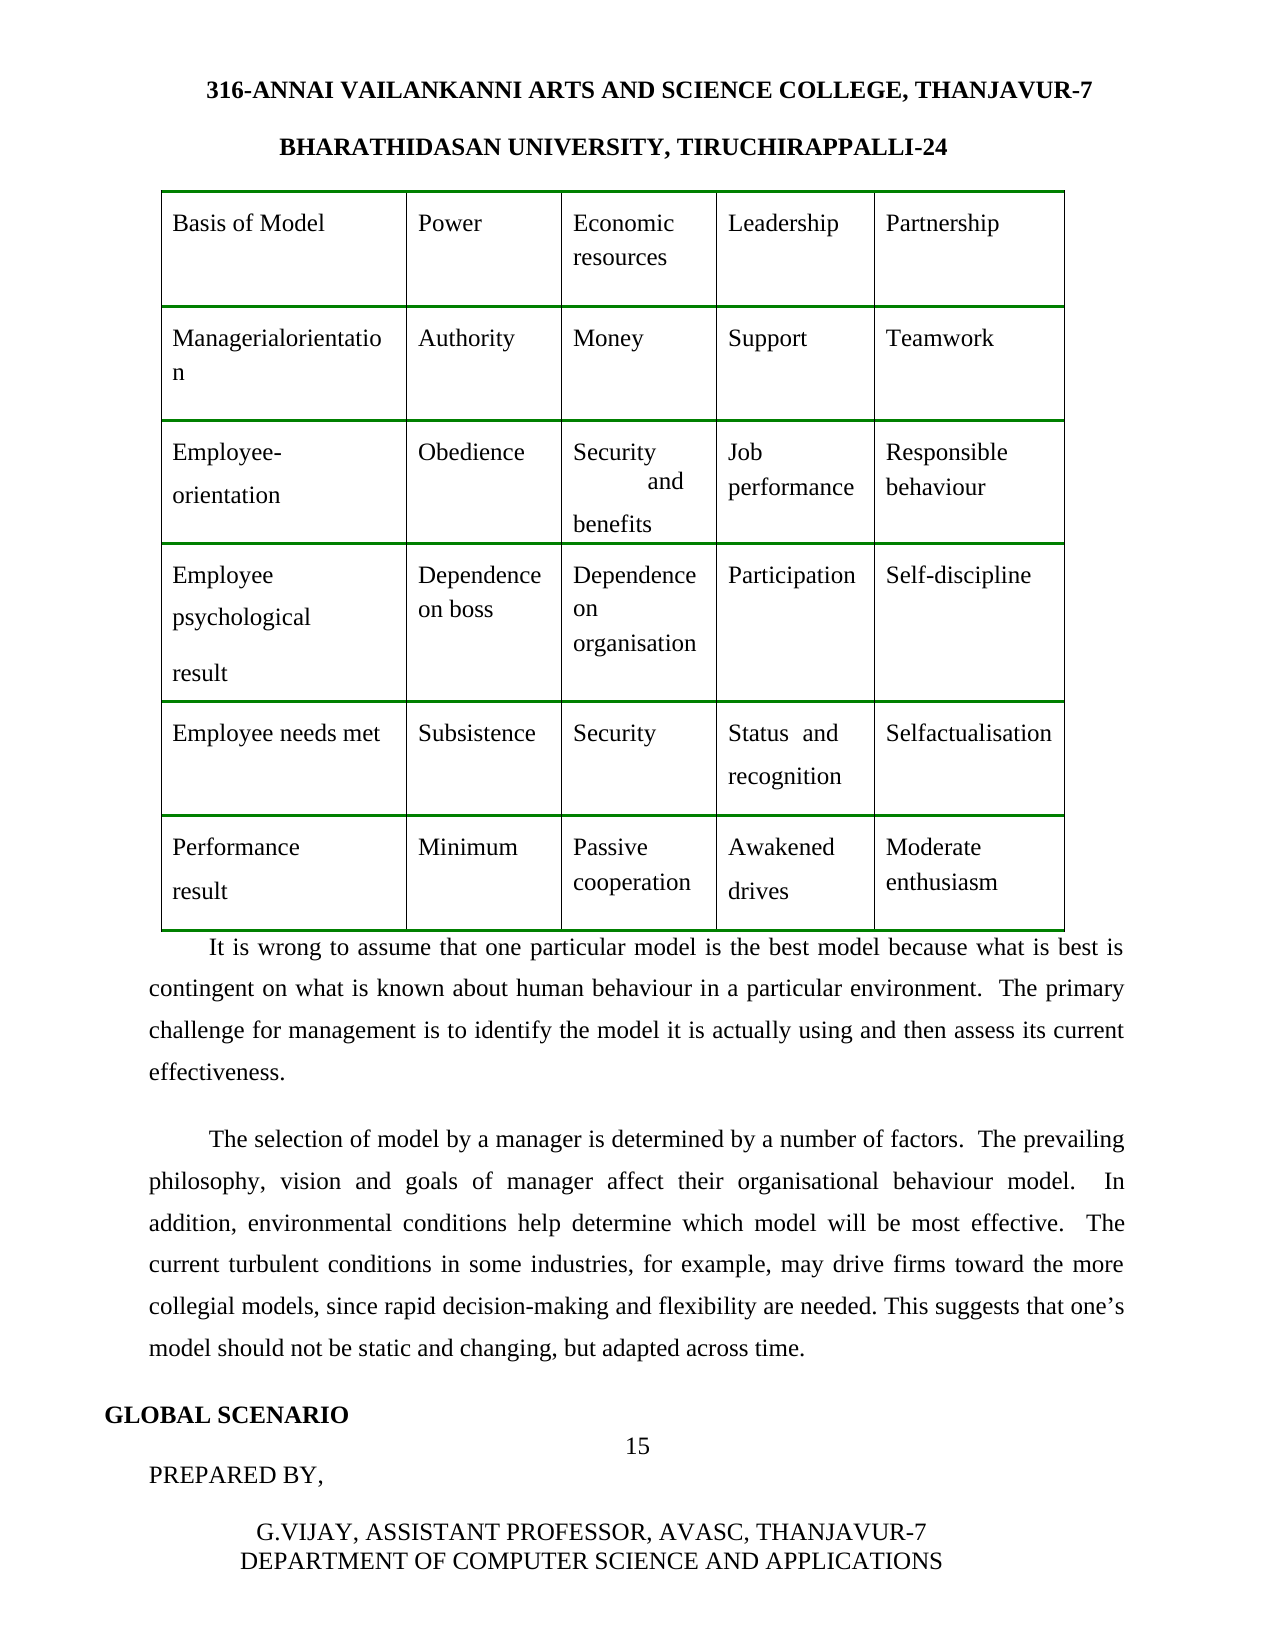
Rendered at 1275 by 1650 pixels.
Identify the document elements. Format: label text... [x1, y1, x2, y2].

table_cell Obedience [407, 422, 561, 542]
text It is wrong to assume that one particular model is the best model because what is best is contingent on what is known about human behaviour in a particular environment. The primary challenge for management is to identify the model it is actually using and then assess its current effectiveness. [149, 932, 1126, 1086]
table_cell Passive cooperation [562, 817, 716, 929]
table_cell Money [562, 308, 716, 419]
table_cell Teamwork [875, 308, 1064, 419]
text The selection of model by a manager is determined by a number of factors. The prevailing philosophy, vision and goals of manager affect their organisational behaviour model. In addition, environmental conditions help determine which model will be most effective. The current turbulent conditions in some industries, for example, may drive firms toward the more collegial models, since rapid decision-making and flexibility are needed. This suggests that one’s model should not be static and changing, but adapted across time. [149, 1124, 1126, 1362]
table_cell Employee- orientation [162, 422, 406, 542]
table_cell Leadership [717, 193, 874, 304]
table_cell Security [562, 703, 716, 814]
table_cell Economic resources [562, 193, 716, 304]
table_cell Self-discipline [875, 545, 1064, 700]
table_cell Employee needs met [162, 703, 406, 814]
table_cell Job performance [717, 422, 874, 542]
text GLOBAL SCENARIO [104, 1400, 1127, 1429]
table_cell Awakened drives [717, 817, 874, 929]
table_cell Dependence on boss [407, 545, 561, 700]
table_cell Partnership [875, 193, 1064, 304]
table_cell Minimum [407, 817, 561, 929]
table_cell Dependence on organisation [562, 545, 716, 700]
table_cell Performance result [162, 817, 406, 929]
table_cell Managerialorientation [162, 308, 406, 419]
table_cell Selfactualisation [875, 703, 1064, 814]
table_cell Employee psychological result [162, 545, 406, 700]
table_cell Power [407, 193, 561, 304]
table_cell Support [717, 308, 874, 419]
table_cell Subsistence [407, 703, 561, 814]
table_cell Basis of Model [162, 193, 406, 304]
table_cell Status and recognition [717, 703, 874, 814]
table_cell Responsible behaviour [875, 422, 1064, 542]
table_cell Moderate enthusiasm [875, 817, 1064, 929]
table_cell Security and benefits [562, 422, 716, 542]
table_cell Authority [407, 308, 561, 419]
table_cell Participation [717, 545, 874, 700]
